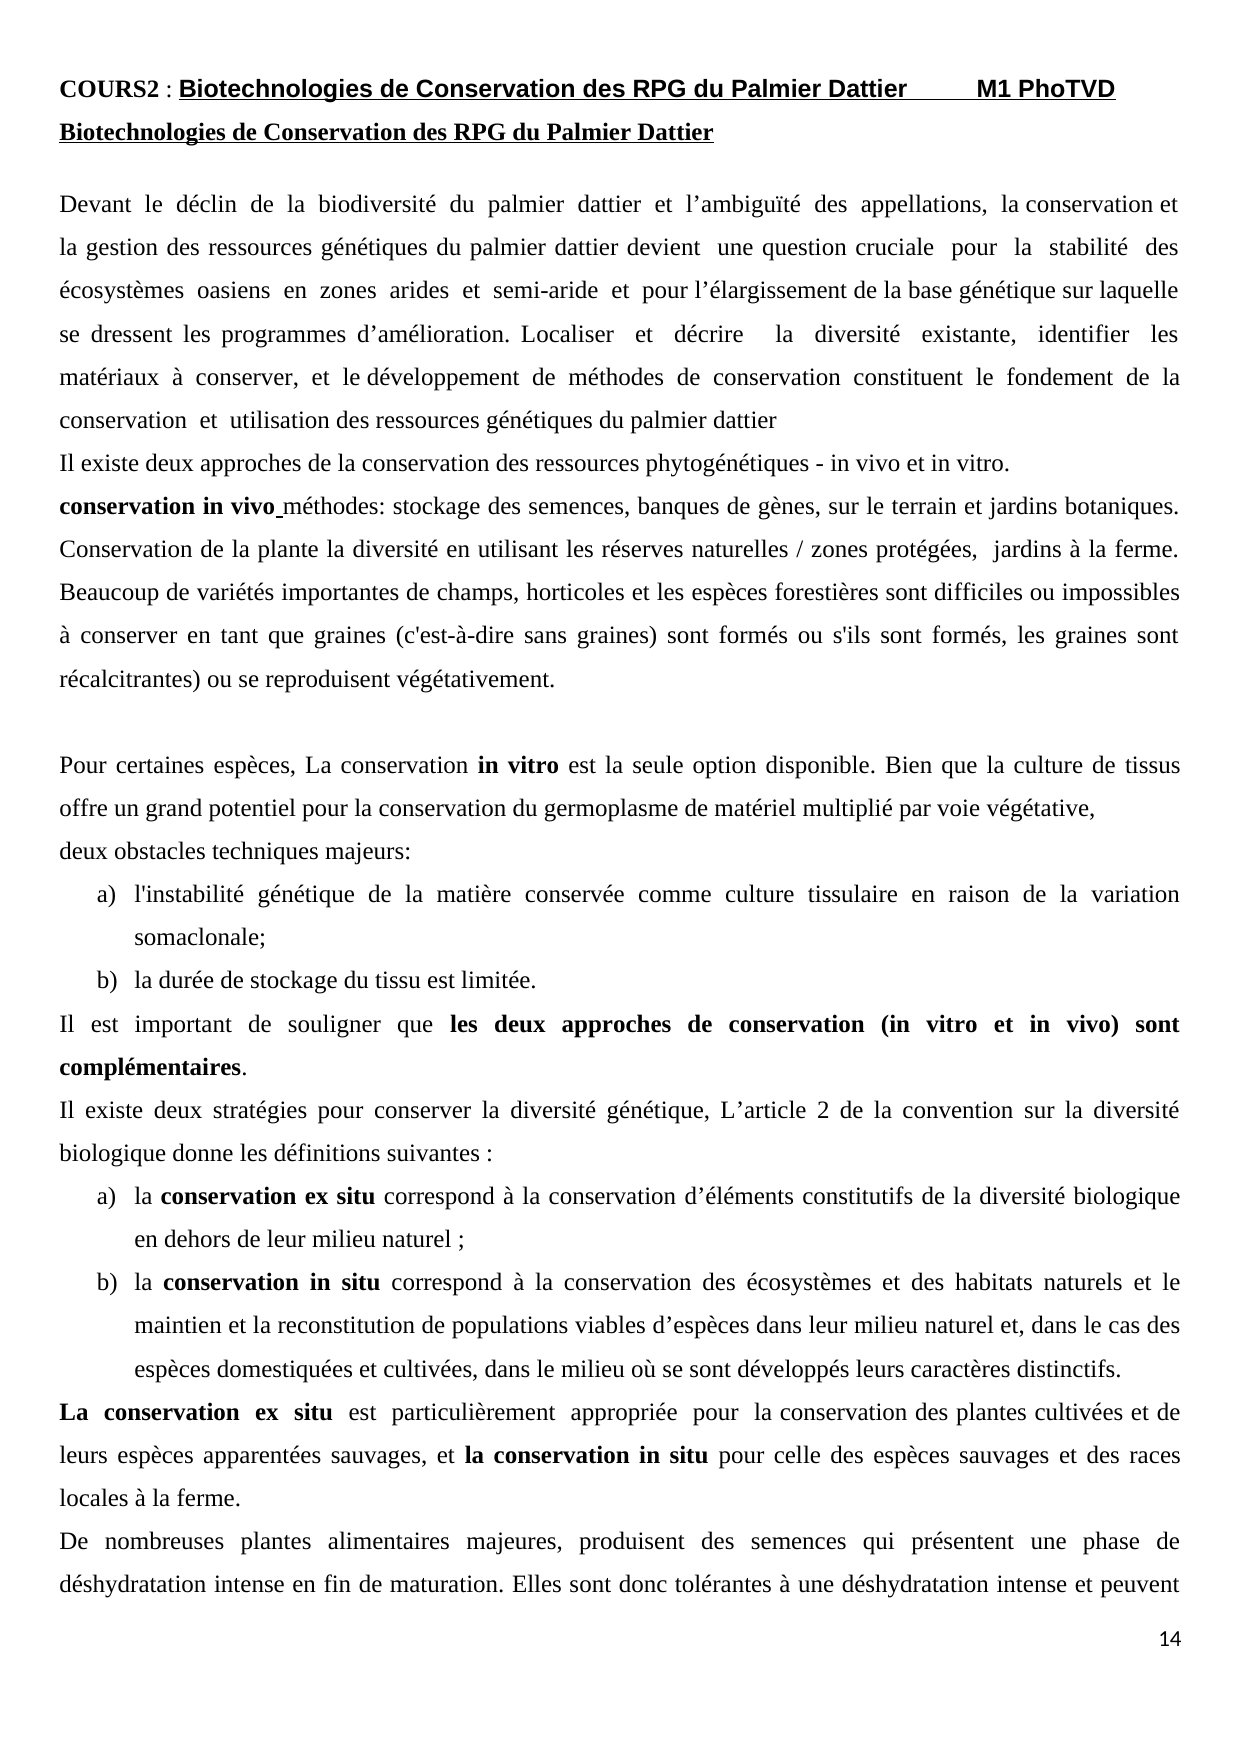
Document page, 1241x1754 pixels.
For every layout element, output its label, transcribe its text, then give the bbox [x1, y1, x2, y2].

list la durée de stockage du tissu est limitée. [97, 966, 1181, 994]
text Il est important de souligner que les deux approches de conservation (in vitro et in vivo) sont complémentaires. [59, 1009, 1181, 1081]
text conservation in vivo méthodes: stockage des semences, banques de gènes, sur le terrain et jardins botaniques. Conservation de la plante la diversité en utilisant les réserves naturelles / zones protégées, jardins à la ferme. Beaucoup de variétés importantes de champs, horticoles et les espèces forestières sont difficiles ou impossibles à conserver en tant que graines (c'est-à-dire sans graines) sont formés ou s'ils sont formés, les graines sont récalcitrantes) ou se reproduisent végétativement. [59, 491, 1181, 692]
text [59, 1526, 1181, 1598]
text Devant le déclin de la biodiversité du palmier dattier et l’ambiguïté des appellations, la conservation et la gestion des ressources génétiques du palmier dattier devient une question cruciale pour la stabilité des écosystèmes oasiens en zones arides et semi-aride et pour l’élargissement de la base génétique sur laquelle se dressent les programmes d’amélioration. Localiser et décrire la diversité existante, identifier les matériaux à conserver, et le développement de méthodes de conservation constituent le fondement de la conservation et utilisation des ressources génétiques du palmier dattier [59, 189, 1181, 434]
text Il existe deux stratégies pour conserver la diversité génétique, L’article 2 de la convention sur la diversité biologique donne les définitions suivantes : [59, 1095, 1181, 1167]
text La conservation ex situ est particulièrement appropriée pour la conservation des plantes cultivées et de leurs espèces apparentées sauvages, et la conservation in situ pour celle des espèces sauvages et des races locales à la ferme. [59, 1397, 1181, 1512]
list l'instabilité génétique de la matière conservée comme culture tissulaire en raison de la variation somaclonale; [97, 879, 1181, 951]
text deux obstacles techniques majeurs: [59, 836, 1181, 865]
text Biotechnologies de Conservation des RPG du Palmier Dattier [59, 117, 1181, 146]
list la conservation in situ correspond à la conservation des écosystèmes et des habitats naturels et le maintien et la reconstitution de populations viables d’espèces dans leur milieu naturel et, dans le cas des espèces domestiquées et cultivées, dans le milieu où se sont développés leurs caractères distinctifs. [97, 1267, 1181, 1382]
list la conservation ex situ correspond à la conservation d’éléments constitutifs de la diversité biologique en dehors de leur milieu naturel ; [97, 1181, 1181, 1253]
text Il existe deux approches de la conservation des ressources phytogénétiques - in vivo et in vitro. [59, 448, 1181, 477]
text Pour certaines espèces, La conservation in vitro est la seule option disponible. Bien que la culture de tissus offre un grand potentiel pour la conservation du germoplasme de matériel multiplié par voie végétative, [59, 750, 1181, 822]
